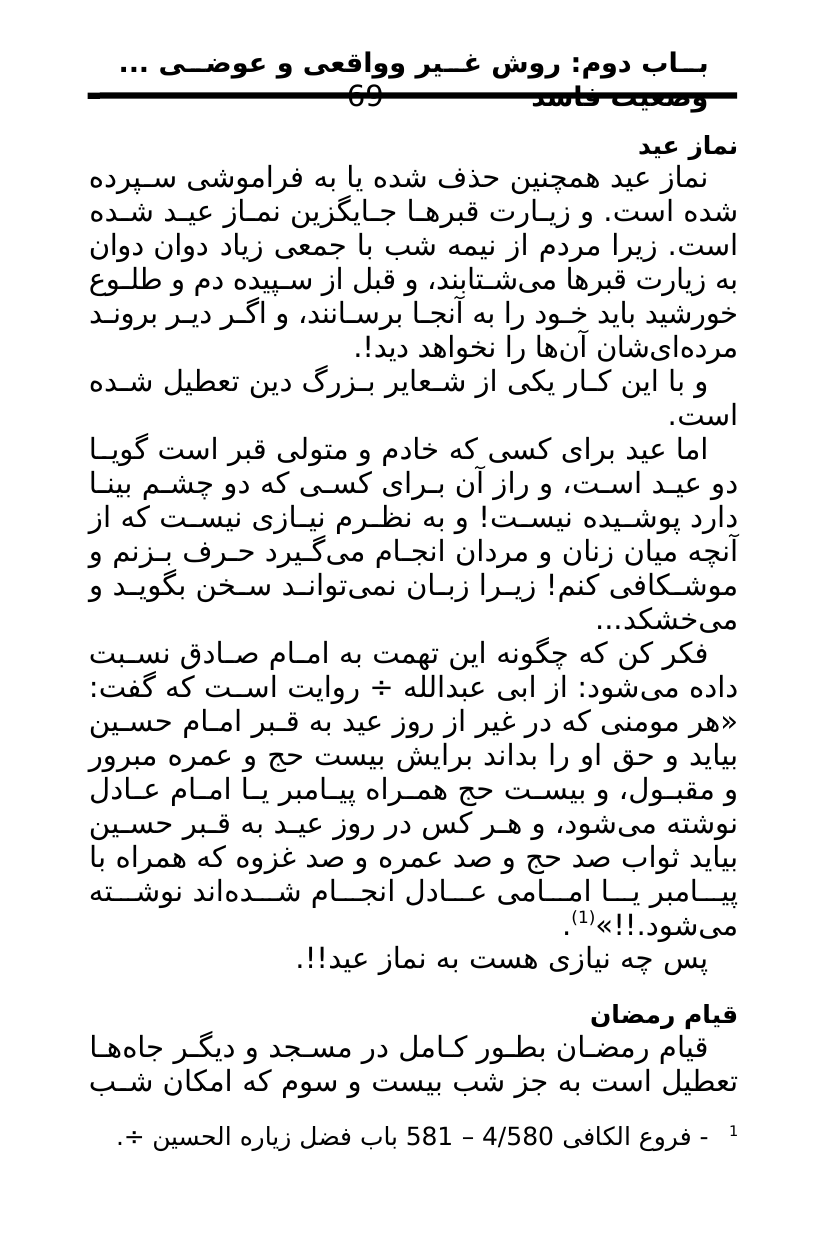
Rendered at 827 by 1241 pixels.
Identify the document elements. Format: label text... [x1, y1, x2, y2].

text نماز عید همچنین‌ حذف‌ شده‌ یا به‌ فراموشی‌ سپرده‌ شده‌ است‌. و زیارت‌ قبرها جایگزین‌ نماز عید شده‌ است‌. زیرا مردم‌ از نیمه‌ شب‌ با جمعی‌ زیاد دوان‌ دوان‌ به‌ زیارت‌ قبرها می‌شتابند، و قبل‌ از سپیده‌ دم‌ و طلوع خورشید باید خود را به‌ آنجا برسانند، و اگر دیر بروند مرده‌ای‌شان‌ آن‌ها را نخواهد دید!. [89, 161, 738, 364]
text و با این‌ کار یکی‌ از شعایر بزرگ‌ دین‌ تعطیل‌ شده‌ است‌. [89, 364, 738, 432]
text نماز عید [89, 132, 738, 161]
text قیام‌ رمضان‌ [89, 1001, 738, 1030]
text اما عید برای‌ کسی‌ که‌ خادم‌ و متولی‌ قبر است‌ گویا دو عید است‌، و راز آن‌ برای‌ کسی‌ که‌ دو چشم‌ بینا دارد پوشیده‌ نیست‌! و به‌ نظرم‌ نیازی‌ نیست‌ که‌ از آنچه‌ میان‌ زنان‌ و مردان‌ انجام‌ می‌گیرد حرف‌ بزنم‌ و موشکافی‌ کنم‌! زیرا زبان‌ نمی‌تواند سخن‌ بگوید و می‌خشکد... [89, 432, 738, 636]
text پس چه نیازی هست به نماز عید!!. [89, 942, 738, 976]
text فکر کن‌ که‌ چگونه‌ این‌ تهمت‌ به‌ امام‌ صادق نسبت‌ داده‌ می‌شود: از ابی‌ عبدالله ÷ روایت‌ است‌ که‌ گفت‌: «هر مومنی‌ که‌ در غیر از روز عید به‌ قبر امام‌ حسین‌ بیاید و حق‌ او را بداند برایش‌ بیست‌ حج‌ و عمره‌ مبرور و مقبول،‌ و بیست‌ حج‌ همراه‌ پیامبر‌ یا امام‌ عادل‌ نوشته‌ می‌شود، و هر کس‌ در روز عید به‌ قبر حسین‌ بیاید ثواب‌ صد حج و صد عمره‌ و صد غزوه‌ که‌ همراه‌ با پیامبر یا امامی‌ عادل‌ انجام‌ شده‌اند نوشته‌ می‌شود.!!»(). [89, 636, 738, 942]
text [89, 1030, 738, 1098]
